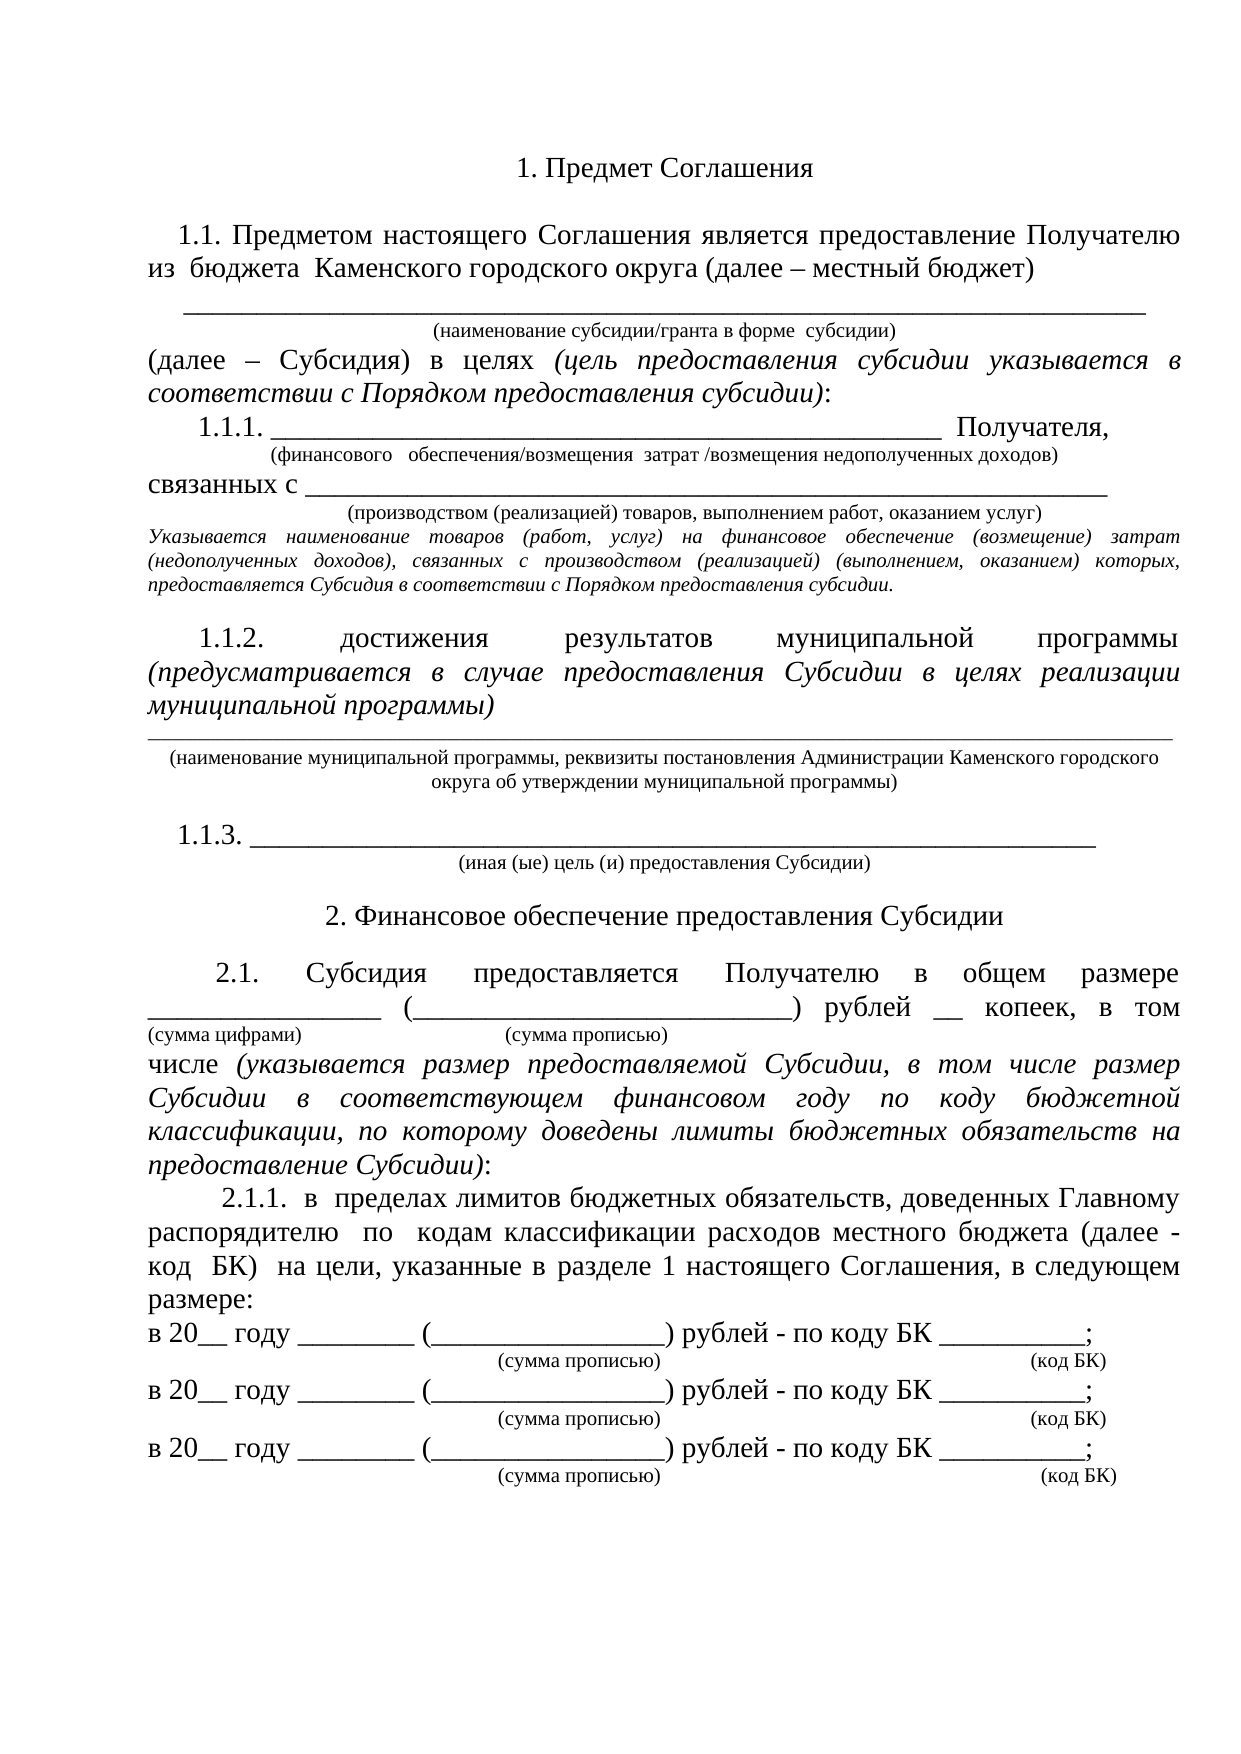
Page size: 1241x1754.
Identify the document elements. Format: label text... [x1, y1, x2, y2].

text 2.1. Субсидия предоставляется Получателю в общем размере ________________ (__________________________) рублей __ копеек, в том (сумма цифрами) (сумма прописью) [148, 955, 1181, 1046]
text (сумма прописью) (код БК) [148, 1406, 1181, 1430]
text (сумма прописью) (код БК) [148, 1463, 1181, 1487]
text в 20__ году ________ (________________) рублей - по коду БК __________; [148, 1315, 1181, 1348]
text 2. Финансовое обеспечение предоставления Субсидии [148, 898, 1181, 932]
text Указывается наименование товаров (работ, услуг) на финансовое обеспечение (возмещение) затрат (недополученных доходов), связанных с производством (реализацией) (выполнением, оказанием) которых, предоставляется Субсидия в соответствии с Порядком предоставления субсидии. [148, 524, 1181, 596]
text (наименование муниципальной программы, реквизиты постановления Администрации Каменского городского округа об утверждении муниципальной программы) [148, 744, 1181, 793]
list Предметом настоящего Соглашения является предоставление Получателю из бюджета Каменского городского округа (далее – местный бюджет) [148, 217, 1181, 284]
text (сумма прописью) (код БК) [148, 1348, 1181, 1372]
text в 20__ году ________ (________________) рублей - по коду БК __________; [148, 1372, 1181, 1406]
text в 20__ году ________ (________________) рублей - по коду БК __________; [148, 1430, 1181, 1463]
text числе (указывается размер предоставляемой Субсидии, в том числе размер Субсидии в соответствующем финансовом году по коду бюджетной классификации, по которому доведены лимиты бюджетных обязательств на предоставление Субсидии): [148, 1046, 1181, 1181]
text (иная (ые) цель (и) предоставления Субсидии) [148, 850, 1181, 874]
text (финансового обеспечения/возмещения затрат /возмещения недополученных доходов) [148, 442, 1181, 466]
text 1.1.3. __________________________________________________________ [148, 817, 1181, 850]
text 1. Предмет Соглашения [148, 150, 1181, 183]
text 1.1.1. ______________________________________________ Получателя, [148, 409, 1181, 442]
text 2.1.1. в пределах лимитов бюджетных обязательств, доведенных Главному распорядителю по кодам классификации расходов местного бюджета (далее - код БК) на цели, указанные в разделе 1 настоящего Соглашения, в следующем размере: [148, 1181, 1181, 1315]
text __________________________________________________________________ (наименование субсидии/гранта в форме субсидии) [148, 284, 1181, 342]
text связанных с _______________________________________________________ [148, 466, 1181, 500]
text __________________________________________________________________________________ [148, 721, 1181, 744]
text (далее – Субсидия) в целях (цель предоставления субсидии указывается в соответствии с Порядком предоставления субсидии): [148, 342, 1181, 409]
text (производством (реализацией) товаров, выполнением работ, оказанием услуг) [148, 500, 1181, 524]
text 1.1.2. достижения результатов муниципальной программы (предусматривается в случае предоставления Субсидии в целях реализации муниципальной программы) [148, 620, 1181, 721]
